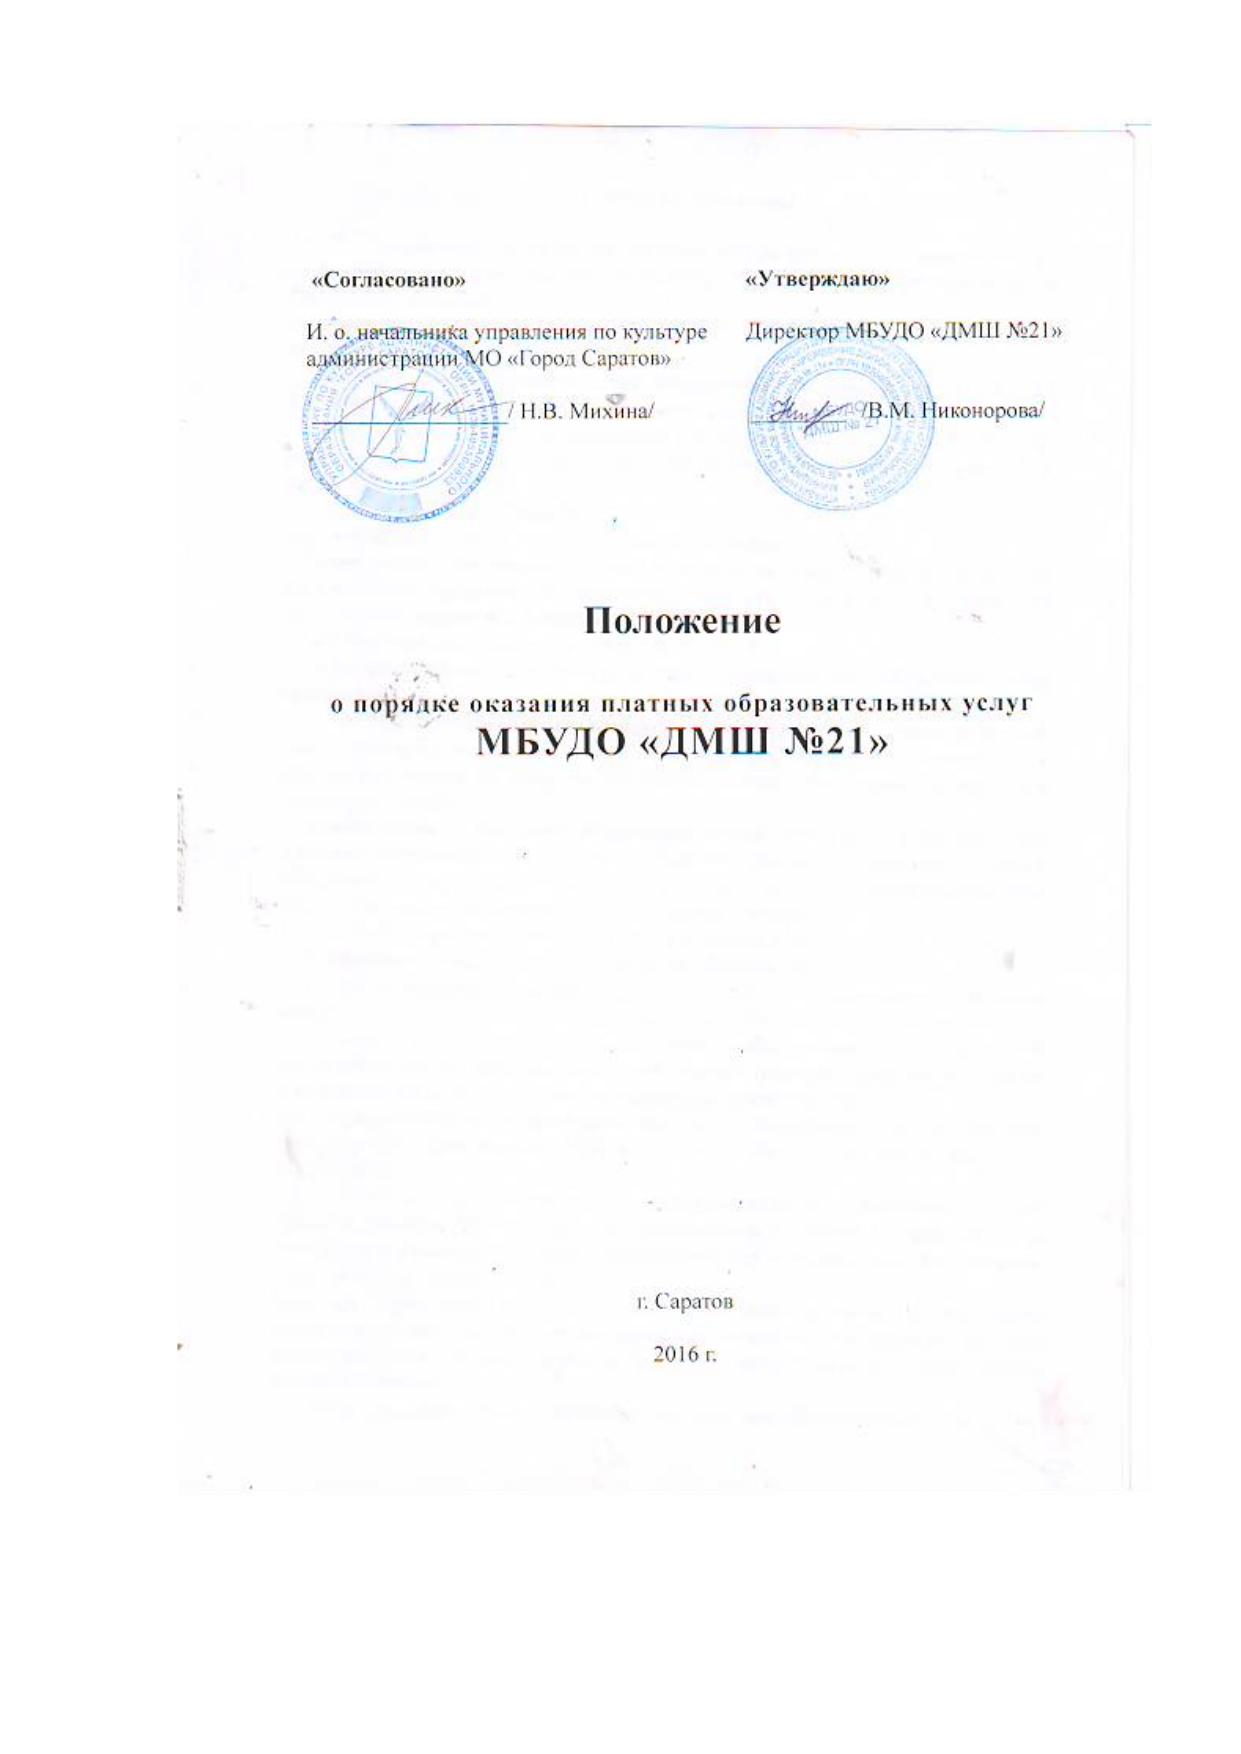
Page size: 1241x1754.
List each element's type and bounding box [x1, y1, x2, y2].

picture [177, 118, 1152, 1496]
